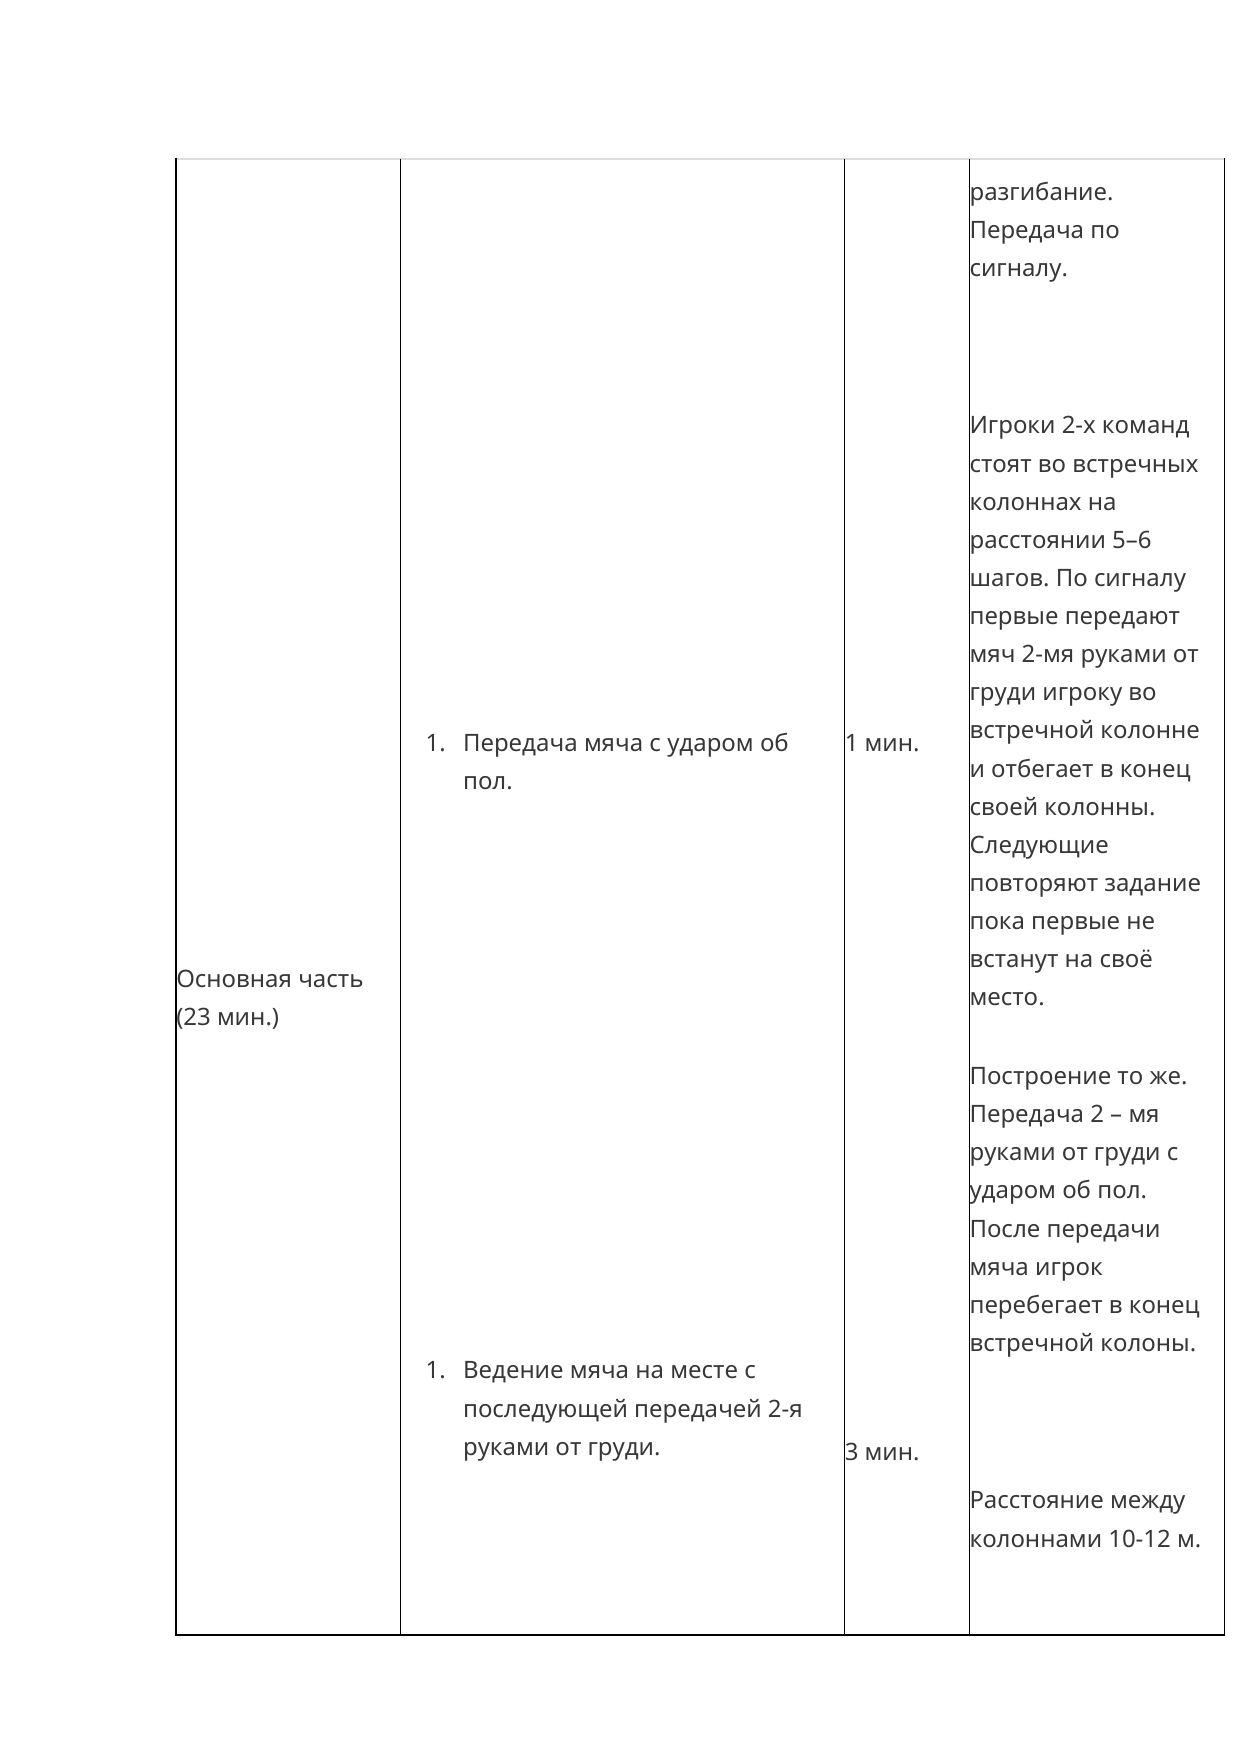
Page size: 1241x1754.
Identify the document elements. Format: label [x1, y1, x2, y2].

table_cell [970, 160, 1224, 1634]
table_cell [401, 160, 844, 1634]
table_cell [177, 160, 400, 1634]
table_cell [845, 160, 969, 1634]
